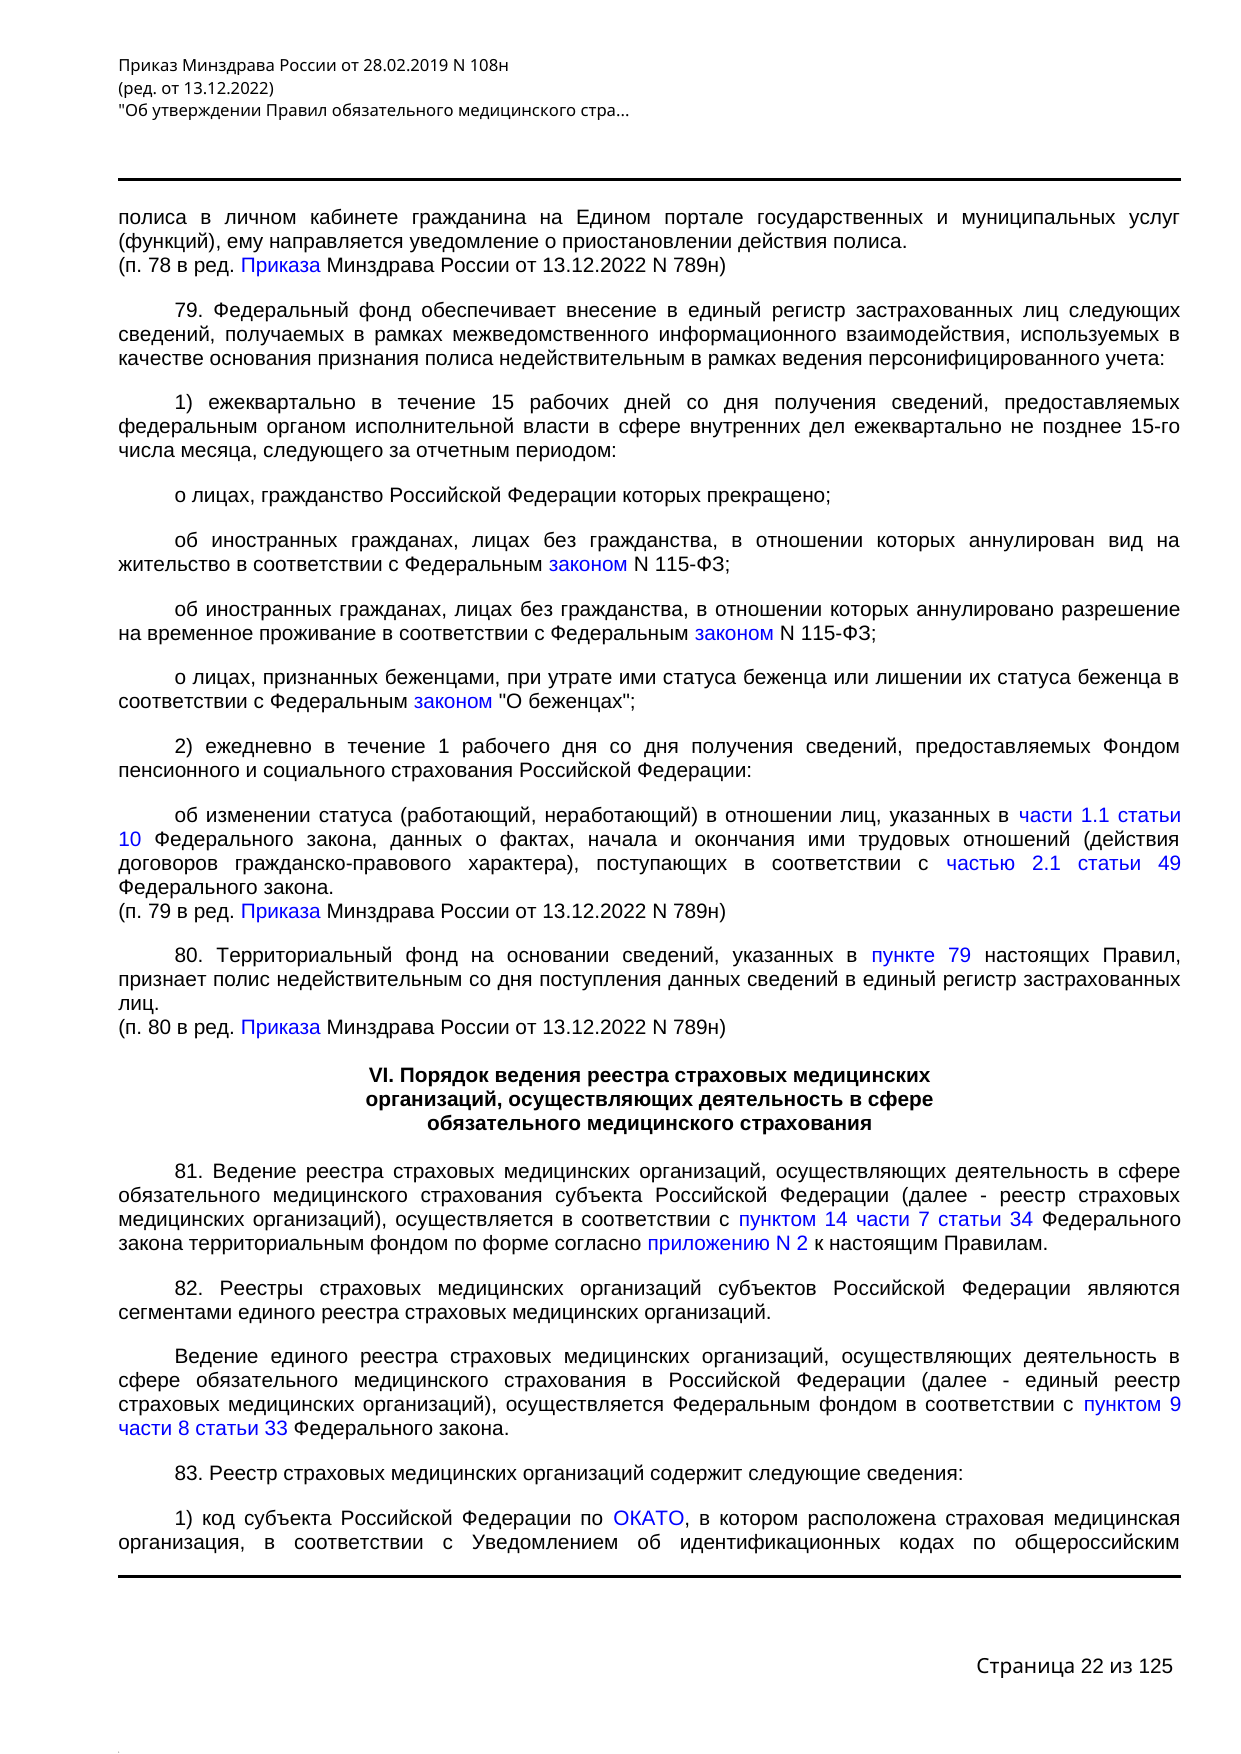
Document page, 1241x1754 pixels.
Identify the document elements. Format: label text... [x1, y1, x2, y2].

text об иностранных гражданах, лицах без гражданства, в отношении которых аннулирован вид на жительство в соответствии с Федеральным законом N 115-ФЗ; [118, 528, 1181, 576]
text 1) ежеквартально в течение 15 рабочих дней со дня получения сведений, предоставляемых федеральным органом исполнительной власти в сфере внутренних дел ежеквартально не позднее 15-го числа месяца, следующего за отчетным периодом: [118, 390, 1181, 462]
title VI. Порядок ведения реестра страховых медицинских [118, 1063, 1181, 1087]
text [118, 205, 1181, 253]
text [118, 1506, 1181, 1554]
text 83. Реестр страховых медицинских организаций содержит следующие сведения: [118, 1461, 1181, 1485]
text 82. Реестры страховых медицинских организаций субъектов Российской Федерации являются сегментами единого реестра страховых медицинских организаций. [118, 1276, 1181, 1323]
text об иностранных гражданах, лицах без гражданства, в отношении которых аннулировано разрешение на временное проживание в соответствии с Федеральным законом N 115-ФЗ; [118, 596, 1181, 644]
text 2) ежедневно в течение 1 рабочего дня со дня получения сведений, предоставляемых Фондом пенсионного и социального страхования Российской Федерации: [118, 734, 1181, 782]
text (п. 78 в ред. Приказа Минздрава России от 13.12.2022 N 789н) [118, 253, 1181, 277]
text Ведение единого реестра страховых медицинских организаций, осуществляющих деятельность в сфере обязательного медицинского страхования в Российской Федерации (далее - единый реестр страховых медицинских организаций), осуществляется Федеральным фондом в соответствии с пунктом 9 части 8 статьи 33 Федерального закона. [118, 1344, 1181, 1440]
text 80. Территориальный фонд на основании сведений, указанных в пункте 79 настоящих Правил, признает полис недействительным со дня поступления данных сведений в единый регистр застрахованных лиц. [118, 943, 1181, 1015]
title организаций, осуществляющих деятельность в сфере [118, 1087, 1181, 1111]
text (п. 79 в ред. Приказа Минздрава России от 13.12.2022 N 789н) [118, 898, 1181, 922]
title обязательного медицинского страхования [118, 1111, 1181, 1135]
text о лицах, гражданство Российской Федерации которых прекращено; [118, 483, 1181, 507]
text 81. Ведение реестра страховых медицинских организаций, осуществляющих деятельность в сфере обязательного медицинского страхования субъекта Российской Федерации (далее - реестр страховых медицинских организаций), осуществляется в соответствии с пунктом 14 части 7 статьи 34 Федерального закона территориальным фондом по форме согласно приложению N 2 к настоящим Правилам. [118, 1159, 1181, 1255]
text 79. Федеральный фонд обеспечивает внесение в единый регистр застрахованных лиц следующих сведений, получаемых в рамках межведомственного информационного взаимодействия, используемых в качестве основания признания полиса недействительным в рамках ведения персонифицированного учета: [118, 297, 1181, 369]
text (п. 80 в ред. Приказа Минздрава России от 13.12.2022 N 789н) [118, 1015, 1181, 1039]
text о лицах, признанных беженцами, при утрате ими статуса беженца или лишении их статуса беженца в соответствии с Федеральным законом "О беженцах"; [118, 665, 1181, 713]
text об изменении статуса (работающий, неработающий) в отношении лиц, указанных в части 1.1 статьи 10 Федерального закона, данных о фактах, начала и окончания ими трудовых отношений (действия договоров гражданско-правового характера), поступающих в соответствии с частью 2.1 статьи 49 Федерального закона. [118, 803, 1181, 898]
